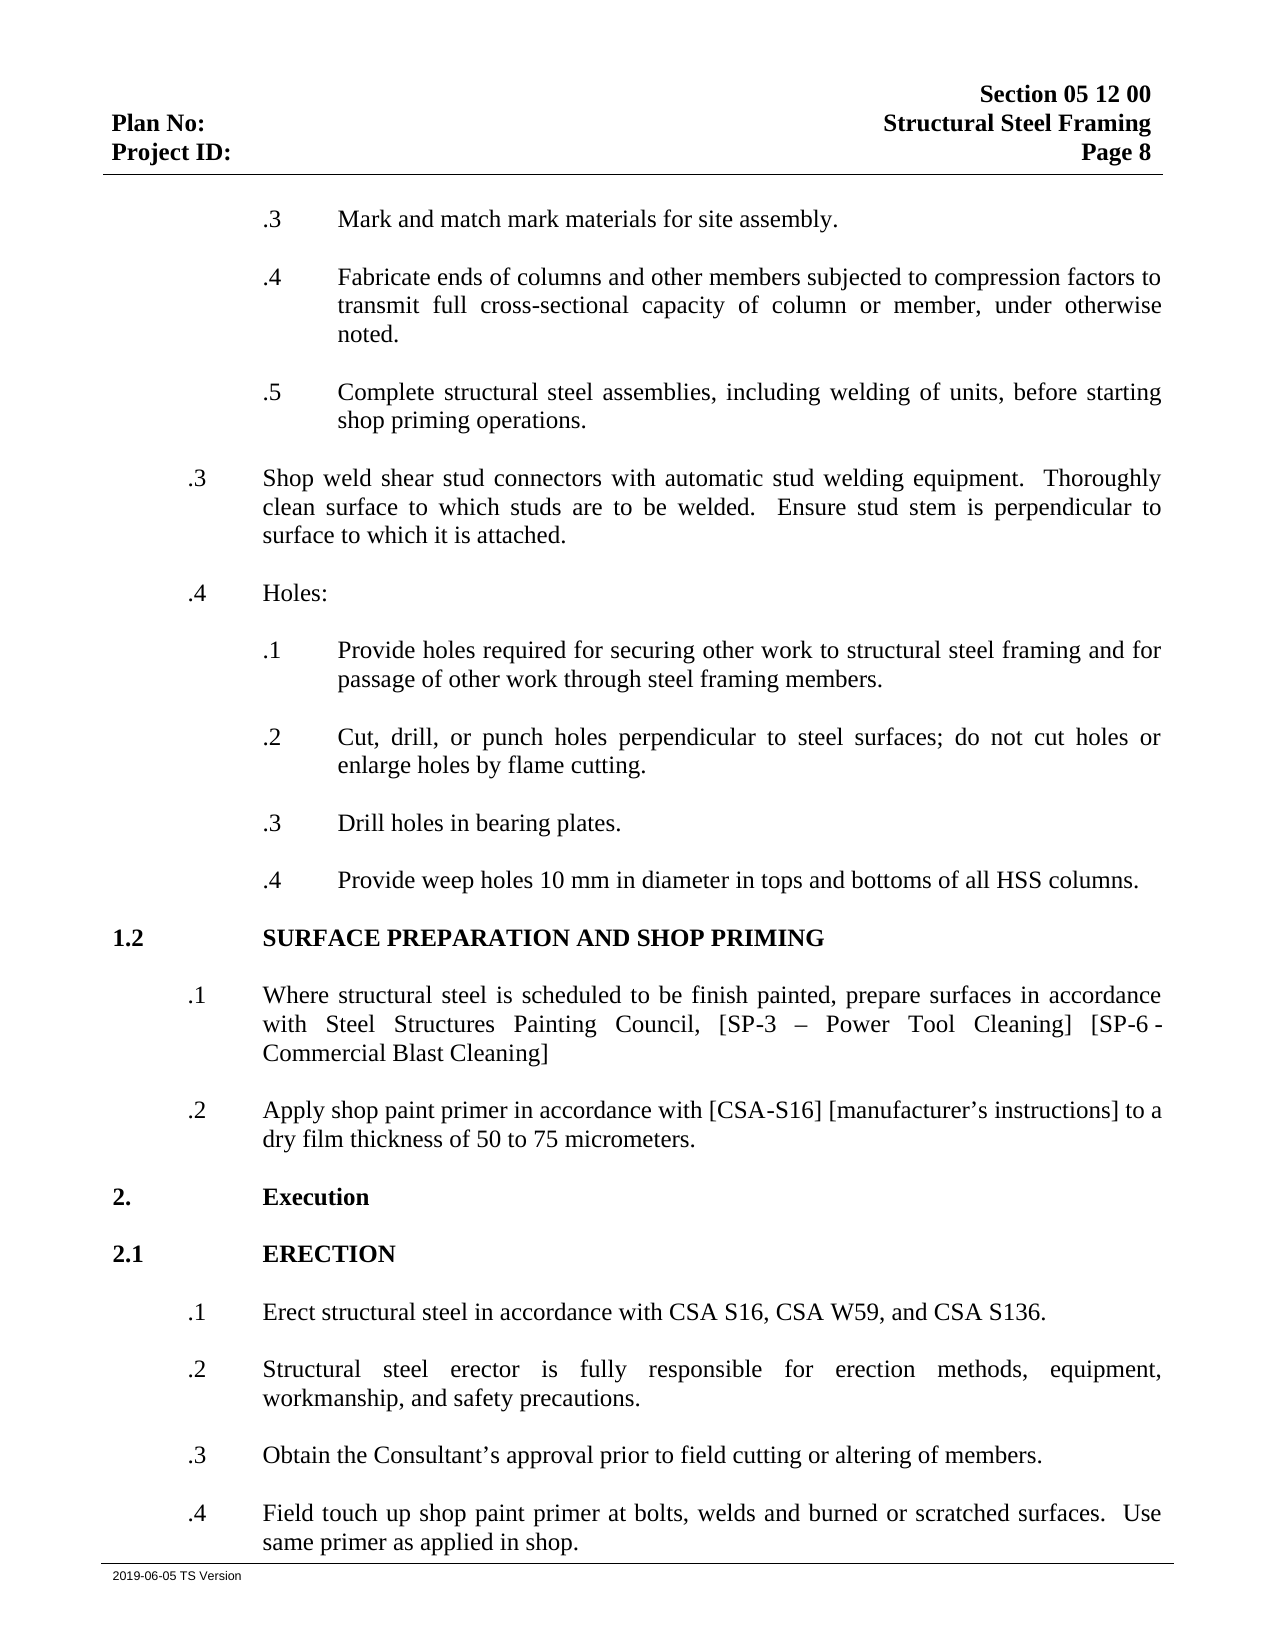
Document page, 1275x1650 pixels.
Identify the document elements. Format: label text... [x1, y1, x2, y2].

list ERECTION [112, 1239, 1162, 1268]
list Field touch up shop paint primer at bolts, welds and burned or scratched surfaces. Use same primer as applied in shop. [187, 1498, 1162, 1555]
list Apply shop paint primer in accordance with [CSA-S16] [manufacturer’s instructions] to a dry film thickness of 50 to 75 micrometers. [187, 1095, 1162, 1153]
list Complete structural steel assemblies, including welding of units, before starting shop priming operations. [262, 377, 1162, 434]
list Shop weld shear stud connectors with automatic stud welding equipment. Thoroughly clean surface to which studs are to be welded. Ensure stud stem is perpendicular to surface to which it is attached. [187, 463, 1162, 549]
list Obtain the Consultant’s approval prior to field cutting or altering of members. [187, 1440, 1162, 1469]
list Holes: [187, 578, 1162, 607]
list Provide holes required for securing other work to structural steel framing and for passage of other work through steel framing members. [262, 635, 1162, 693]
list SURFACE PREPARATION AND SHOP PRIMING [112, 923, 1162, 952]
list Cut, drill, or punch holes perpendicular to steel surfaces; do not cut holes or enlarge holes by flame cutting. [262, 722, 1162, 779]
list Mark and match mark materials for site assembly. [262, 204, 1162, 233]
list Provide weep holes 10 mm in diameter in tops and bottoms of all HSS columns. [262, 865, 1162, 894]
list Erect structural steel in accordance with CSA S16, CSA W59, and CSA S136. [187, 1297, 1162, 1325]
list Drill holes in bearing plates. [262, 808, 1162, 837]
list Execution [112, 1182, 1162, 1210]
list Structural steel erector is fully responsible for erection methods, equipment, workmanship, and safety precautions. [187, 1354, 1162, 1412]
list Fabricate ends of columns and other members subjected to compression factors to transmit full cross-sectional capacity of column or member, under otherwise noted. [262, 262, 1162, 348]
list Where structural steel is scheduled to be finish painted, prepare surfaces in accordance with Steel Structures Painting Council, [SP-3 – Power Tool Cleaning] [SP-6 - Commercial Blast Cleaning] [187, 980, 1162, 1067]
